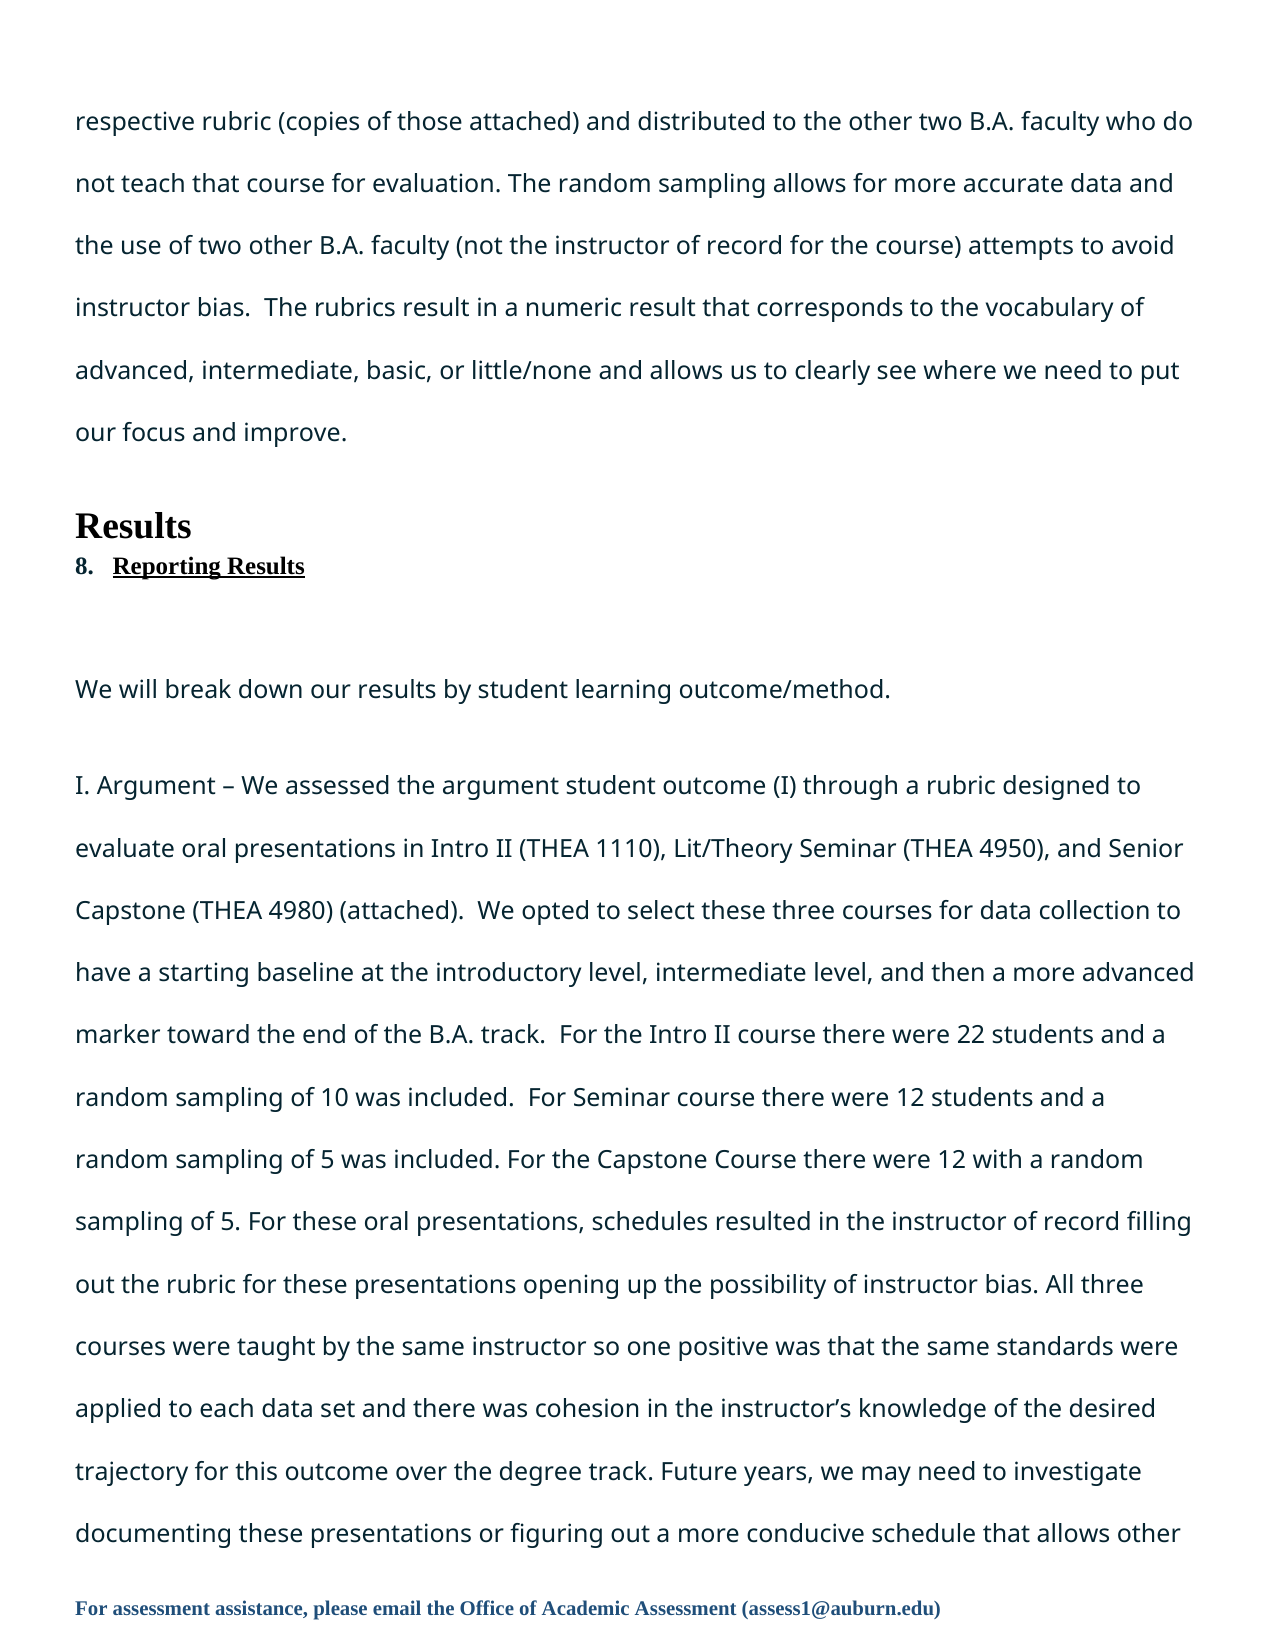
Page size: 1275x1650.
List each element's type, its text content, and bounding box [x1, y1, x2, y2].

text We will break down our results by student learning outcome/method. [75, 643, 1200, 706]
subtitle Results [75, 504, 1200, 547]
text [75, 75, 1200, 449]
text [75, 740, 1200, 1550]
subtitle Reporting Results [75, 551, 1200, 580]
